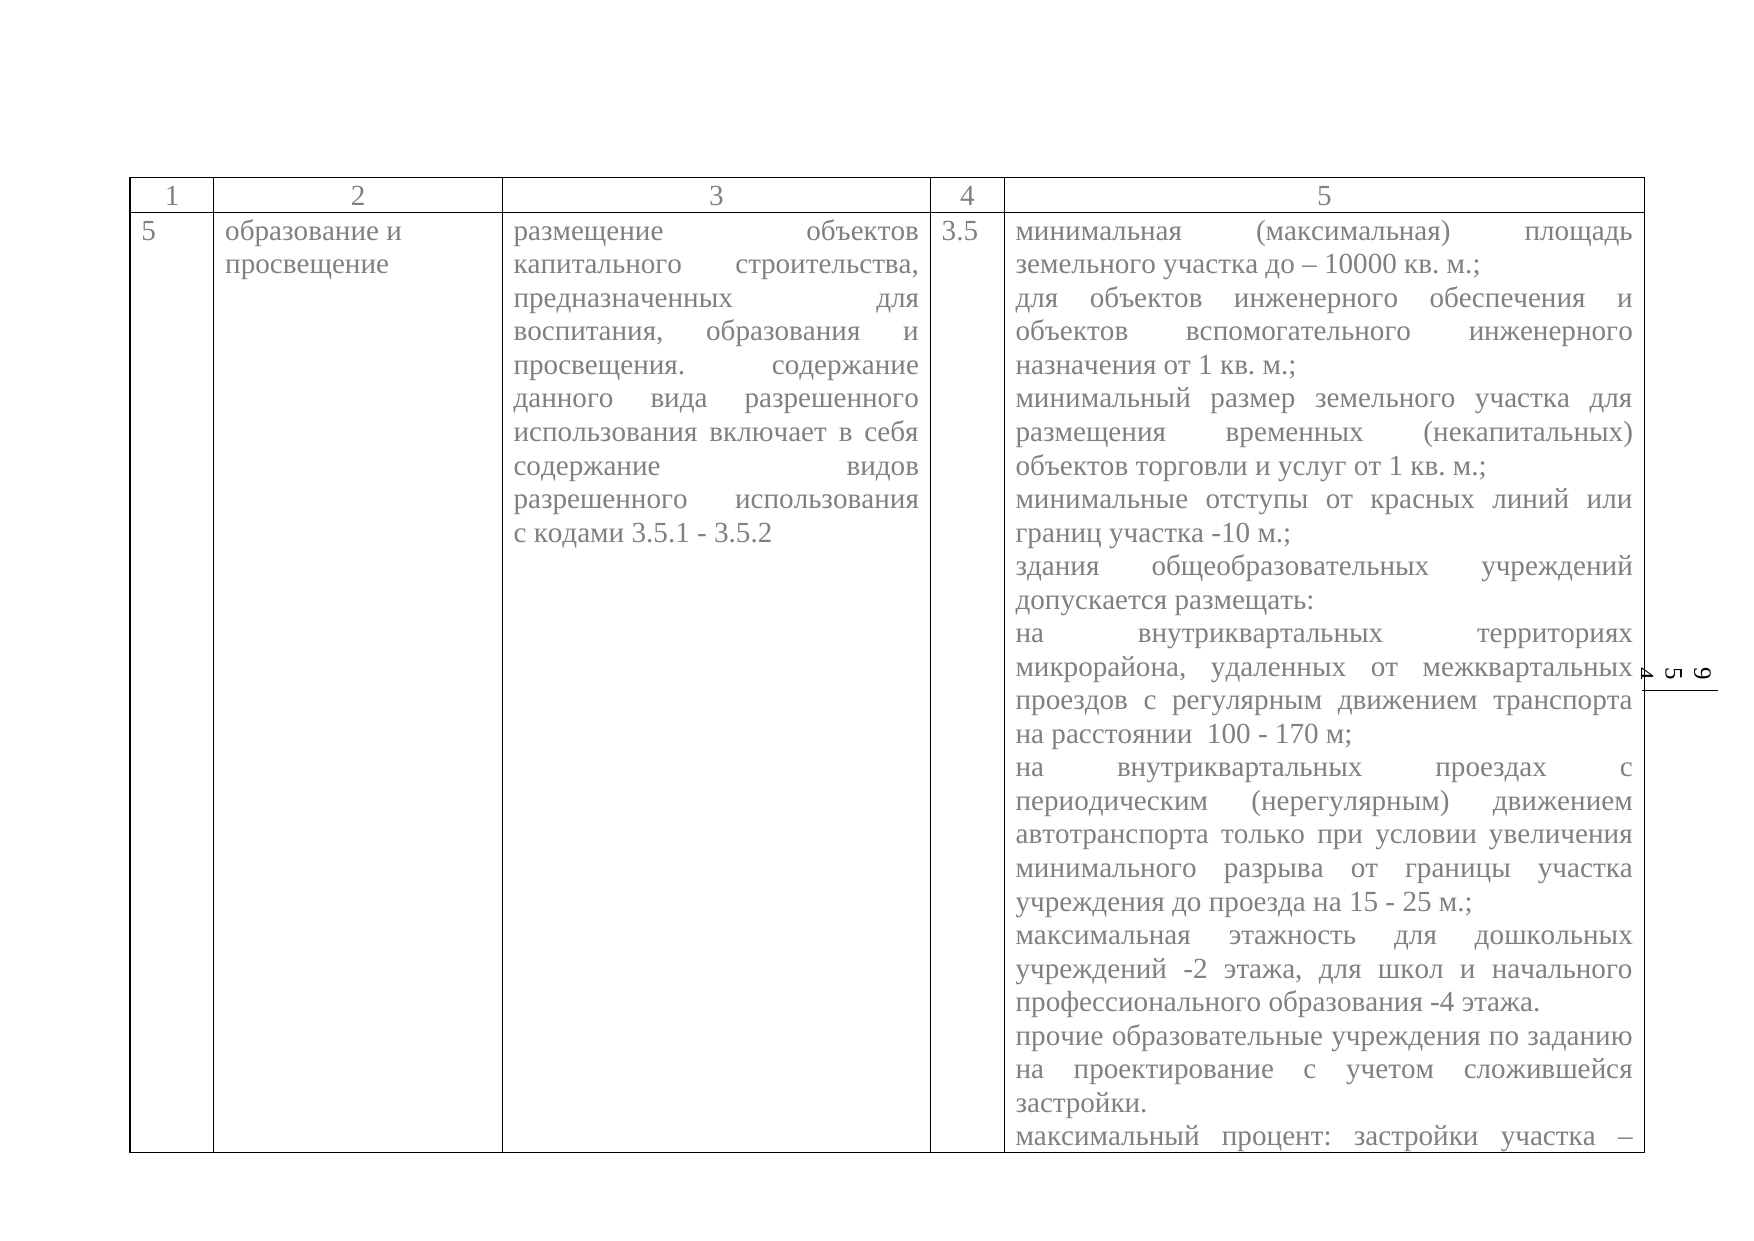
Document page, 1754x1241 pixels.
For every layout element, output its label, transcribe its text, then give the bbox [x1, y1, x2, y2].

table_header 2 [214, 178, 502, 212]
table_cell 3.5 [931, 213, 1004, 1152]
table_header 5 [1005, 178, 1644, 212]
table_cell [1005, 213, 1644, 1152]
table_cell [503, 213, 930, 1152]
table_cell образование и просвещение [214, 213, 502, 1152]
table_header 4 [931, 178, 1004, 212]
table_cell 5 [131, 213, 213, 1152]
table_header 1 [131, 178, 213, 212]
table_header 3 [503, 178, 930, 212]
